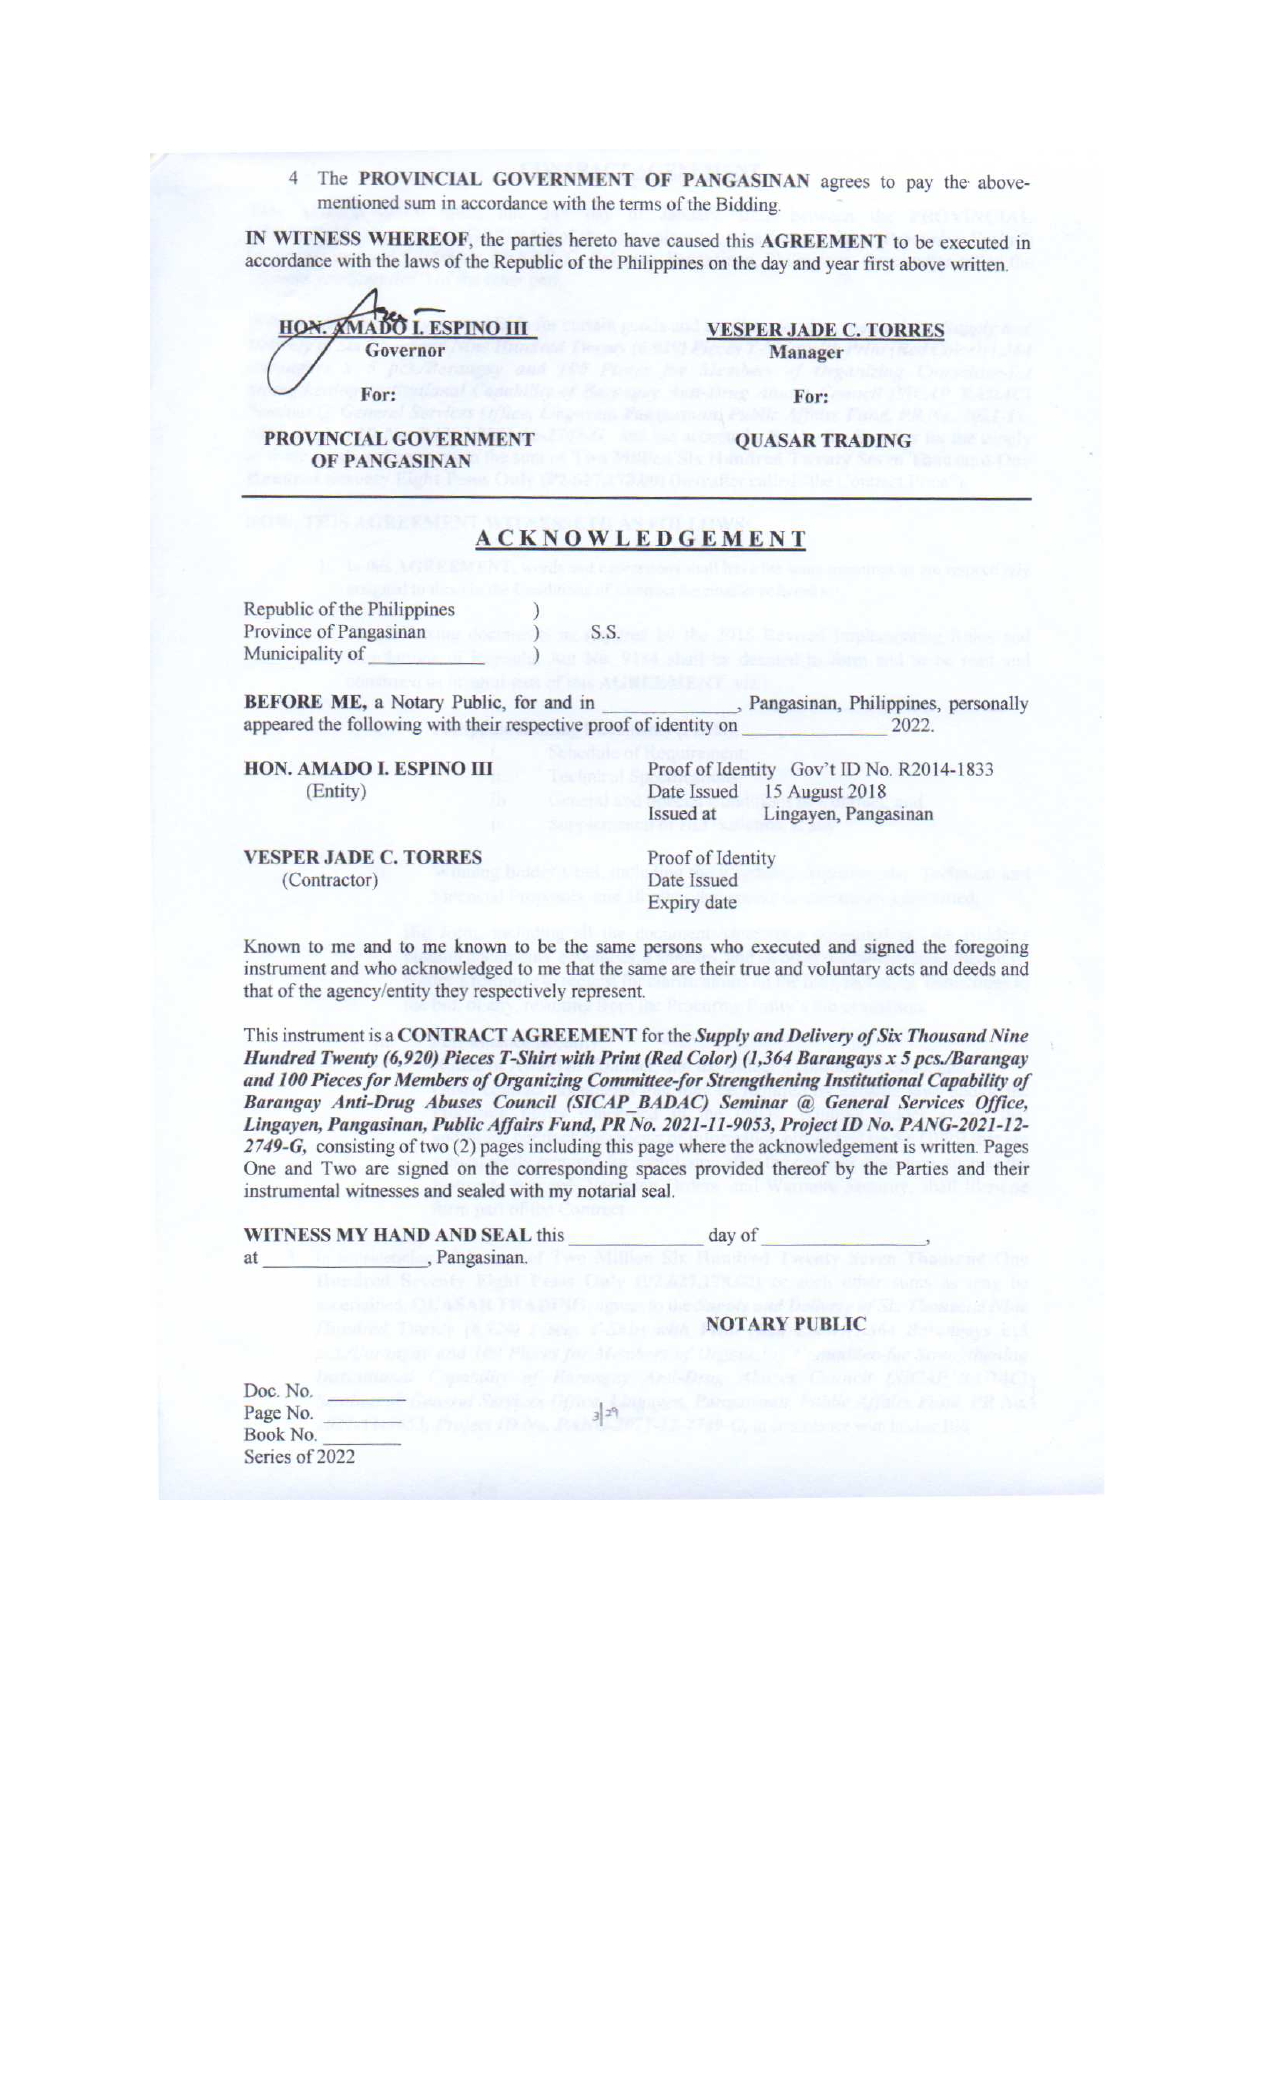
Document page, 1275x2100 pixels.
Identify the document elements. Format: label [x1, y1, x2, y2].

picture [150, 149, 1105, 1500]
